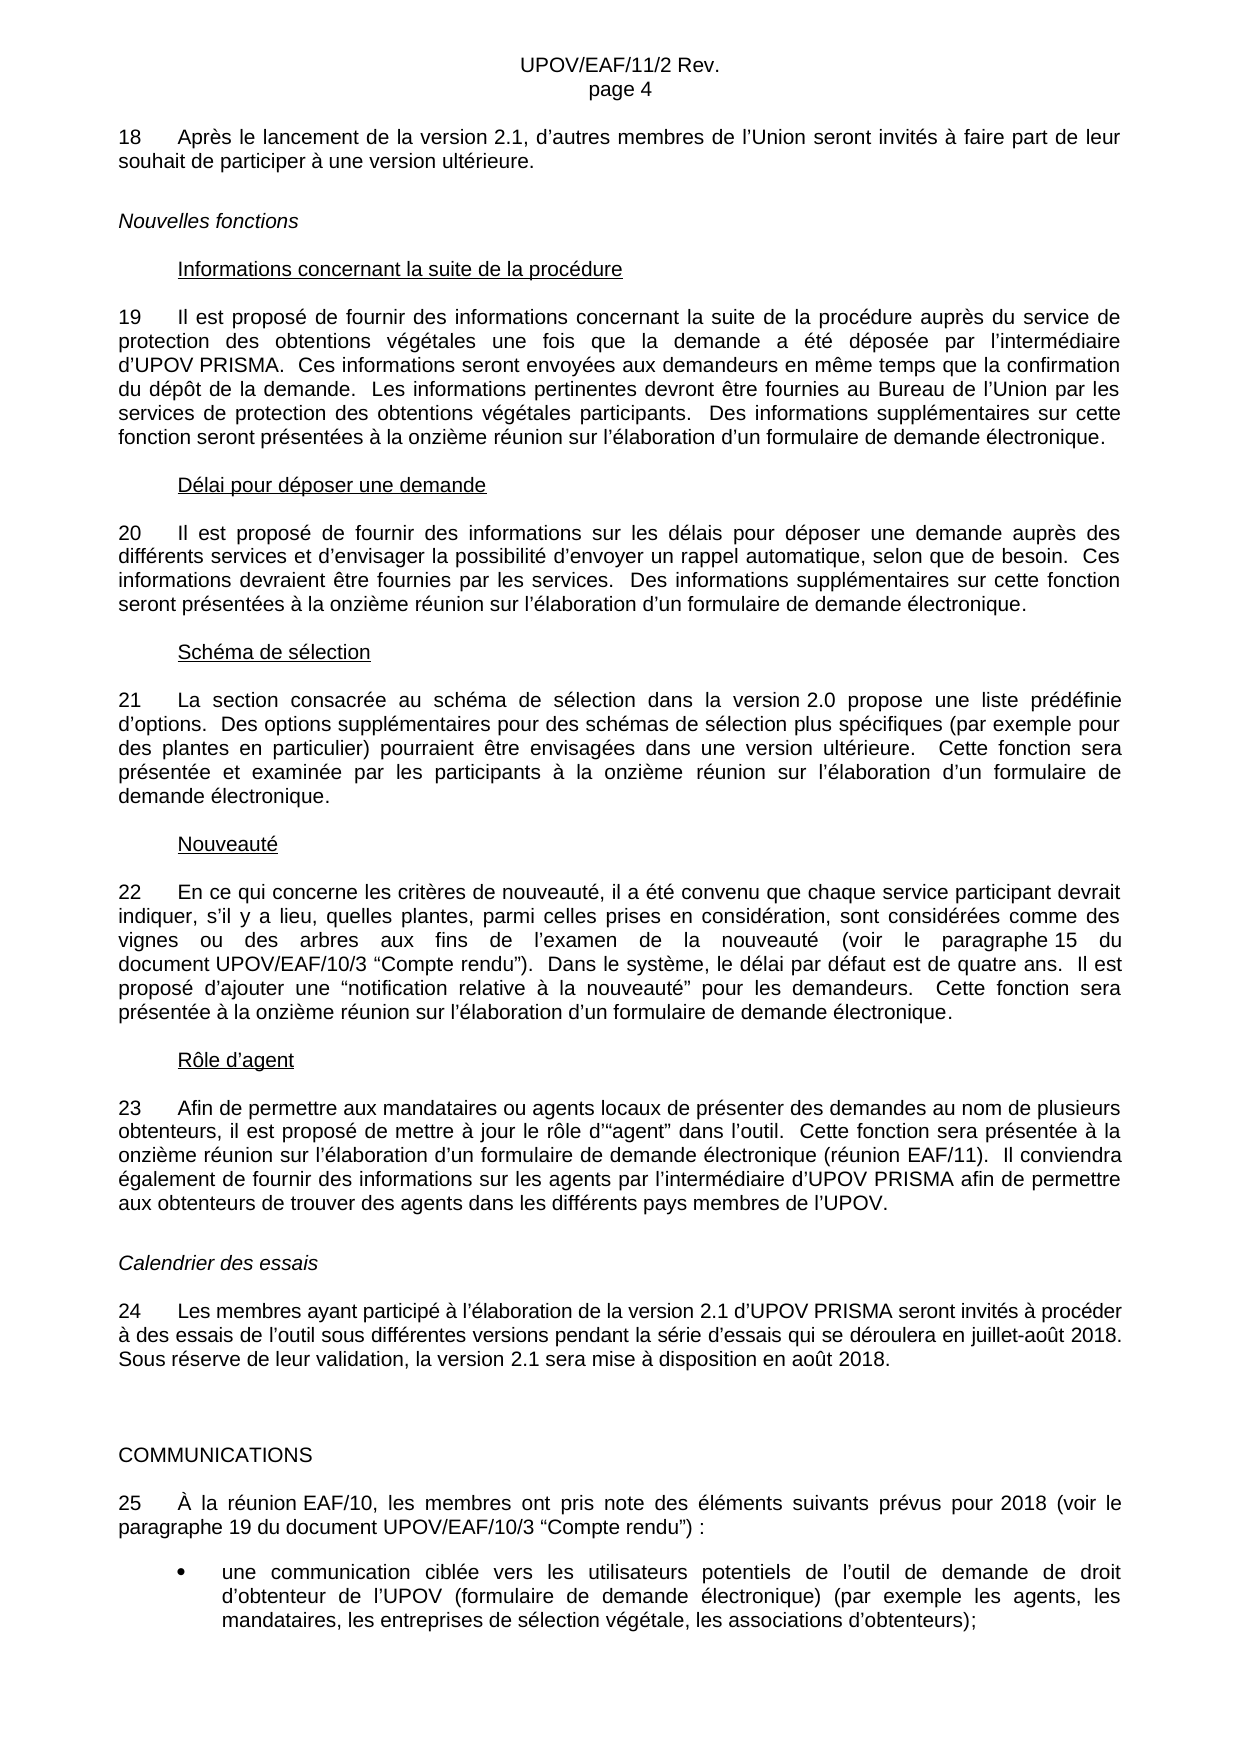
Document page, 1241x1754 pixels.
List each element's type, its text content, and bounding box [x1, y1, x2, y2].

subtitle Nouveauté [177, 832, 1122, 856]
text Il est proposé de fournir des informations concernant la suite de la procédure auprès du service de protection des obtentions végétales une fois que la demande a été déposée par l’intermédiaire d’UPOV PRISMA. Ces informations seront envoyées aux demandeurs en même temps que la confirmation du dépôt de la demande. Les informations pertinentes devront être fournies au Bureau de l’Union par les services de protection des obtentions végétales participants. Des informations supplémentaires sur cette fonction seront présentées à la onzième réunion sur l’élaboration d’un formulaire de demande électronique. [118, 305, 1122, 448]
text À la réunion EAF/10, les membres ont pris note des éléments suivants prévus pour 2018 (voir le paragraphe 19 du document UPOV/EAF/10/3 “Compte rendu”) : [118, 1491, 1122, 1538]
subtitle Nouvelles fonctions [118, 209, 1122, 233]
text Les membres ayant participé à l’élaboration de la version 2.1 d’UPOV PRISMA seront invités à procéder à des essais de l’outil sous différentes versions pendant la série d’essais qui se déroulera en juillet-août 2018. Sous réserve de leur validation, la version 2.1 sera mise à disposition en août 2018. [118, 1299, 1122, 1371]
text En ce qui concerne les critères de nouveauté, il a été convenu que chaque service participant devrait indiquer, s’il y a lieu, quelles plantes, parmi celles prises en considération, sont considérées comme des vignes ou des arbres aux fins de l’examen de la nouveauté (voir le paragraphe 15 du document UPOV/EAF/10/3 “Compte rendu”). Dans le système, le délai par défaut est de quatre ans. Il est proposé d’ajouter une “notification relative à la nouveauté” pour les demandeurs. Cette fonction sera présentée à la onzième réunion sur l’élaboration d’un formulaire de demande électronique. [118, 880, 1122, 1023]
subtitle Communications [118, 1443, 1122, 1467]
subtitle Schéma de sélection [177, 640, 1122, 664]
text Afin de permettre aux mandataires ou agents locaux de présenter des demandes au nom de plusieurs obtenteurs, il est proposé de mettre à jour le rôle d’“agent” dans l’outil. Cette fonction sera présentée à la onzième réunion sur l’élaboration d’un formulaire de demande électronique (réunion EAF/11). Il conviendra également de fournir des informations sur les agents par l’intermédiaire d’UPOV PRISMA afin de permettre aux obtenteurs de trouver des agents dans les différents pays membres de l’UPOV. [118, 1095, 1122, 1215]
text La section consacrée au schéma de sélection dans la version 2.0 propose une liste prédéfinie d’options. Des options supplémentaires pour des schémas de sélection plus spécifiques (par exemple pour des plantes en particulier) pourraient être envisagées dans une version ultérieure. Cette fonction sera présentée et examinée par les participants à la onzième réunion sur l’élaboration d’un formulaire de demande électronique. [118, 688, 1122, 808]
text Rôle d’agent [118, 1047, 1122, 1071]
text Il est proposé de fournir des informations sur les délais pour déposer une demande auprès des différents services et d’envisager la possibilité d’envoyer un rappel automatique, selon que de besoin. Ces informations devraient être fournies par les services. Des informations supplémentaires sur cette fonction seront présentées à la onzième réunion sur l’élaboration d’un formulaire de demande électronique. [118, 520, 1122, 616]
subtitle Calendrier des essais [118, 1251, 1122, 1275]
text Après le lancement de la version 2.1, d’autres membres de l’Union seront invités à faire part de leur souhait de participer à une version ultérieure. [118, 125, 1122, 173]
list une communication ciblée vers les utilisateurs potentiels de l’outil de demande de droit d’obtenteur de l’UPOV (formulaire de demande électronique) (par exemple les agents, les mandataires, les entreprises de sélection végétale, les associations d’obtenteurs); [177, 1560, 1122, 1632]
subtitle Délai pour déposer une demande [177, 472, 1122, 496]
subtitle Informations concernant la suite de la procédure [177, 257, 1122, 281]
